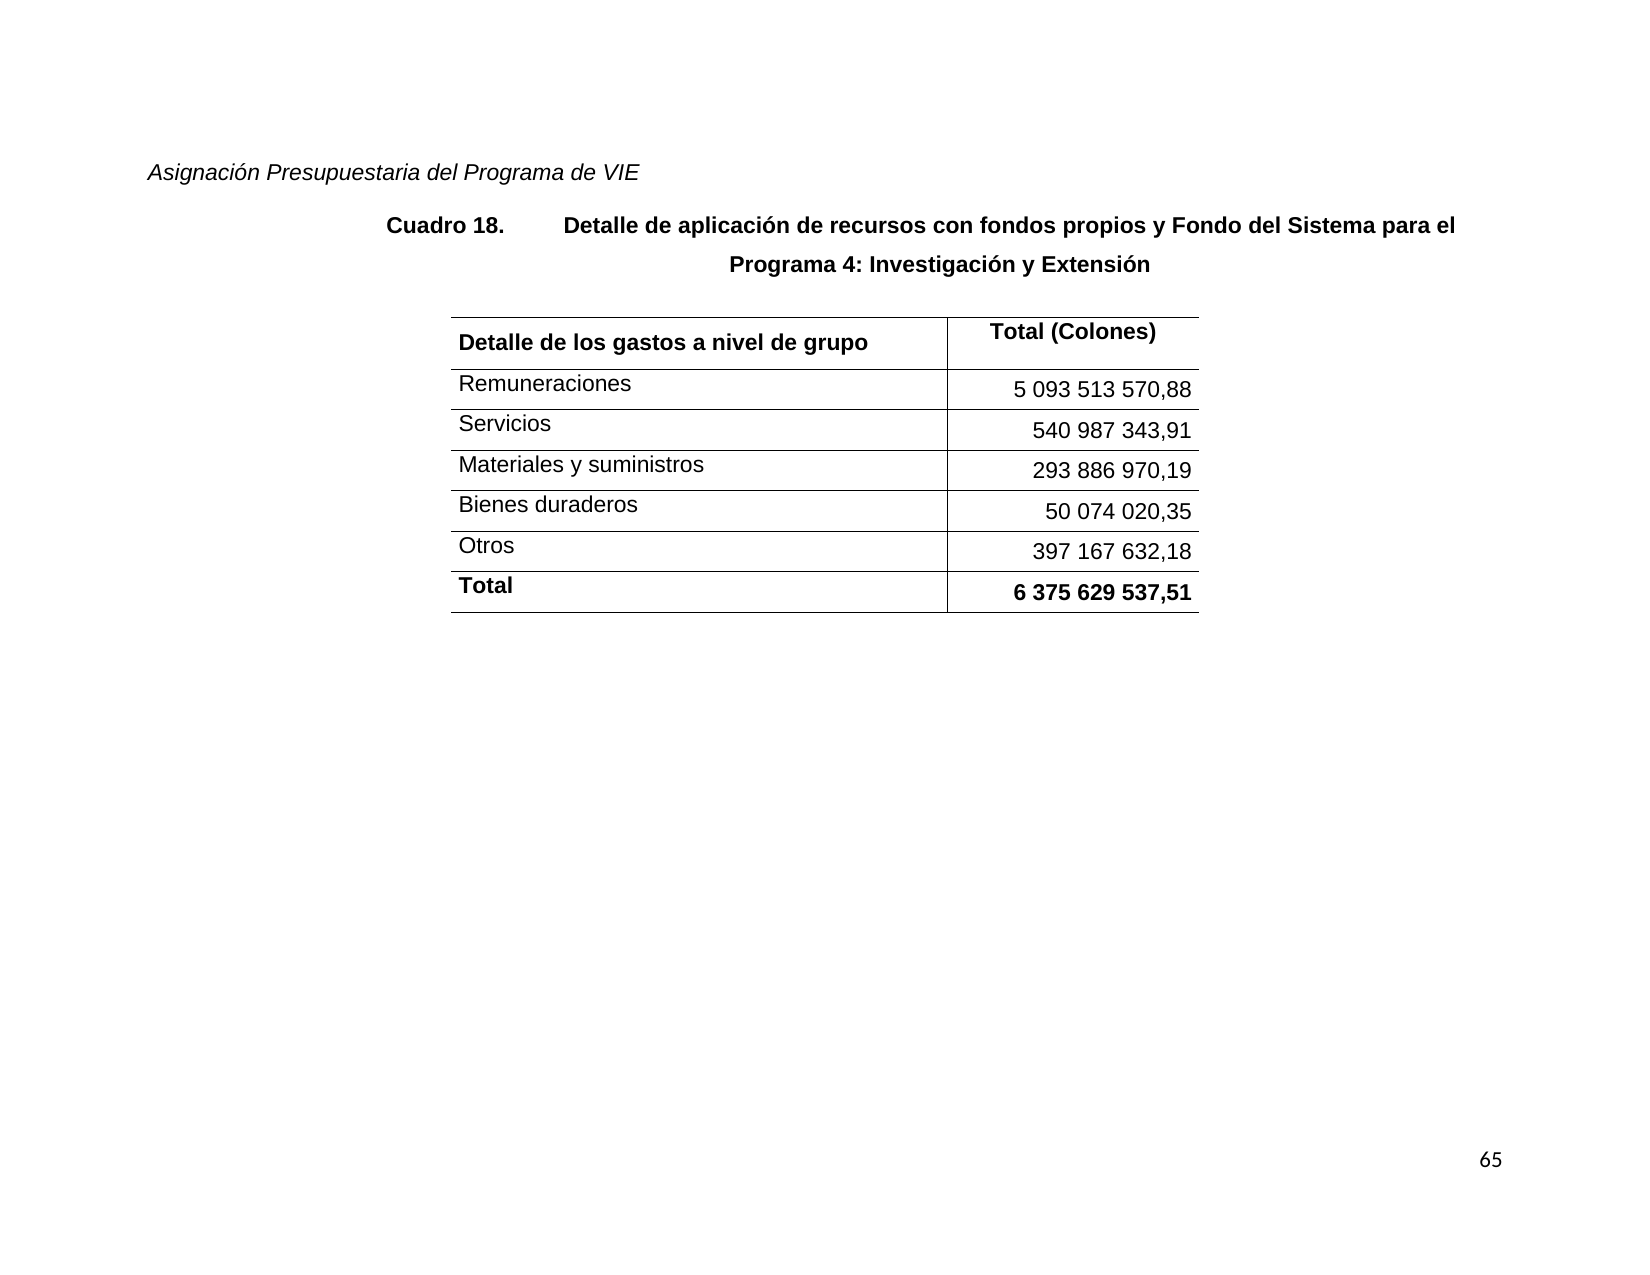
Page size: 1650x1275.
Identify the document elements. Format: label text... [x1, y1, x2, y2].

table_header Total (Colones) [948, 318, 1199, 369]
table_cell Total [451, 572, 947, 612]
table_cell Bienes duraderos [451, 491, 947, 531]
table_cell Materiales y suministros [451, 451, 947, 490]
table_cell 6 375 629 537,51 [948, 572, 1199, 612]
table_cell 5 093 513 570,88 [948, 370, 1199, 409]
table_cell 397 167 632,18 [948, 532, 1199, 571]
table_cell 50 074 020,35 [948, 491, 1199, 531]
table_cell Otros [451, 532, 947, 571]
table_cell Remuneraciones [451, 370, 947, 409]
table_cell Servicios [451, 410, 947, 450]
text Detalle de aplicación de recursos con fondos propios y Fondo del Sistema para el Programa 4: Investigación y Extensión [340, 212, 1502, 278]
table_cell 540 987 343,91 [948, 410, 1199, 450]
table_header Detalle de los gastos a nivel de grupo [451, 318, 947, 369]
table_cell 293 886 970,19 [948, 451, 1199, 490]
text Asignación Presupuestaria del Programa de VIE [148, 159, 1502, 186]
